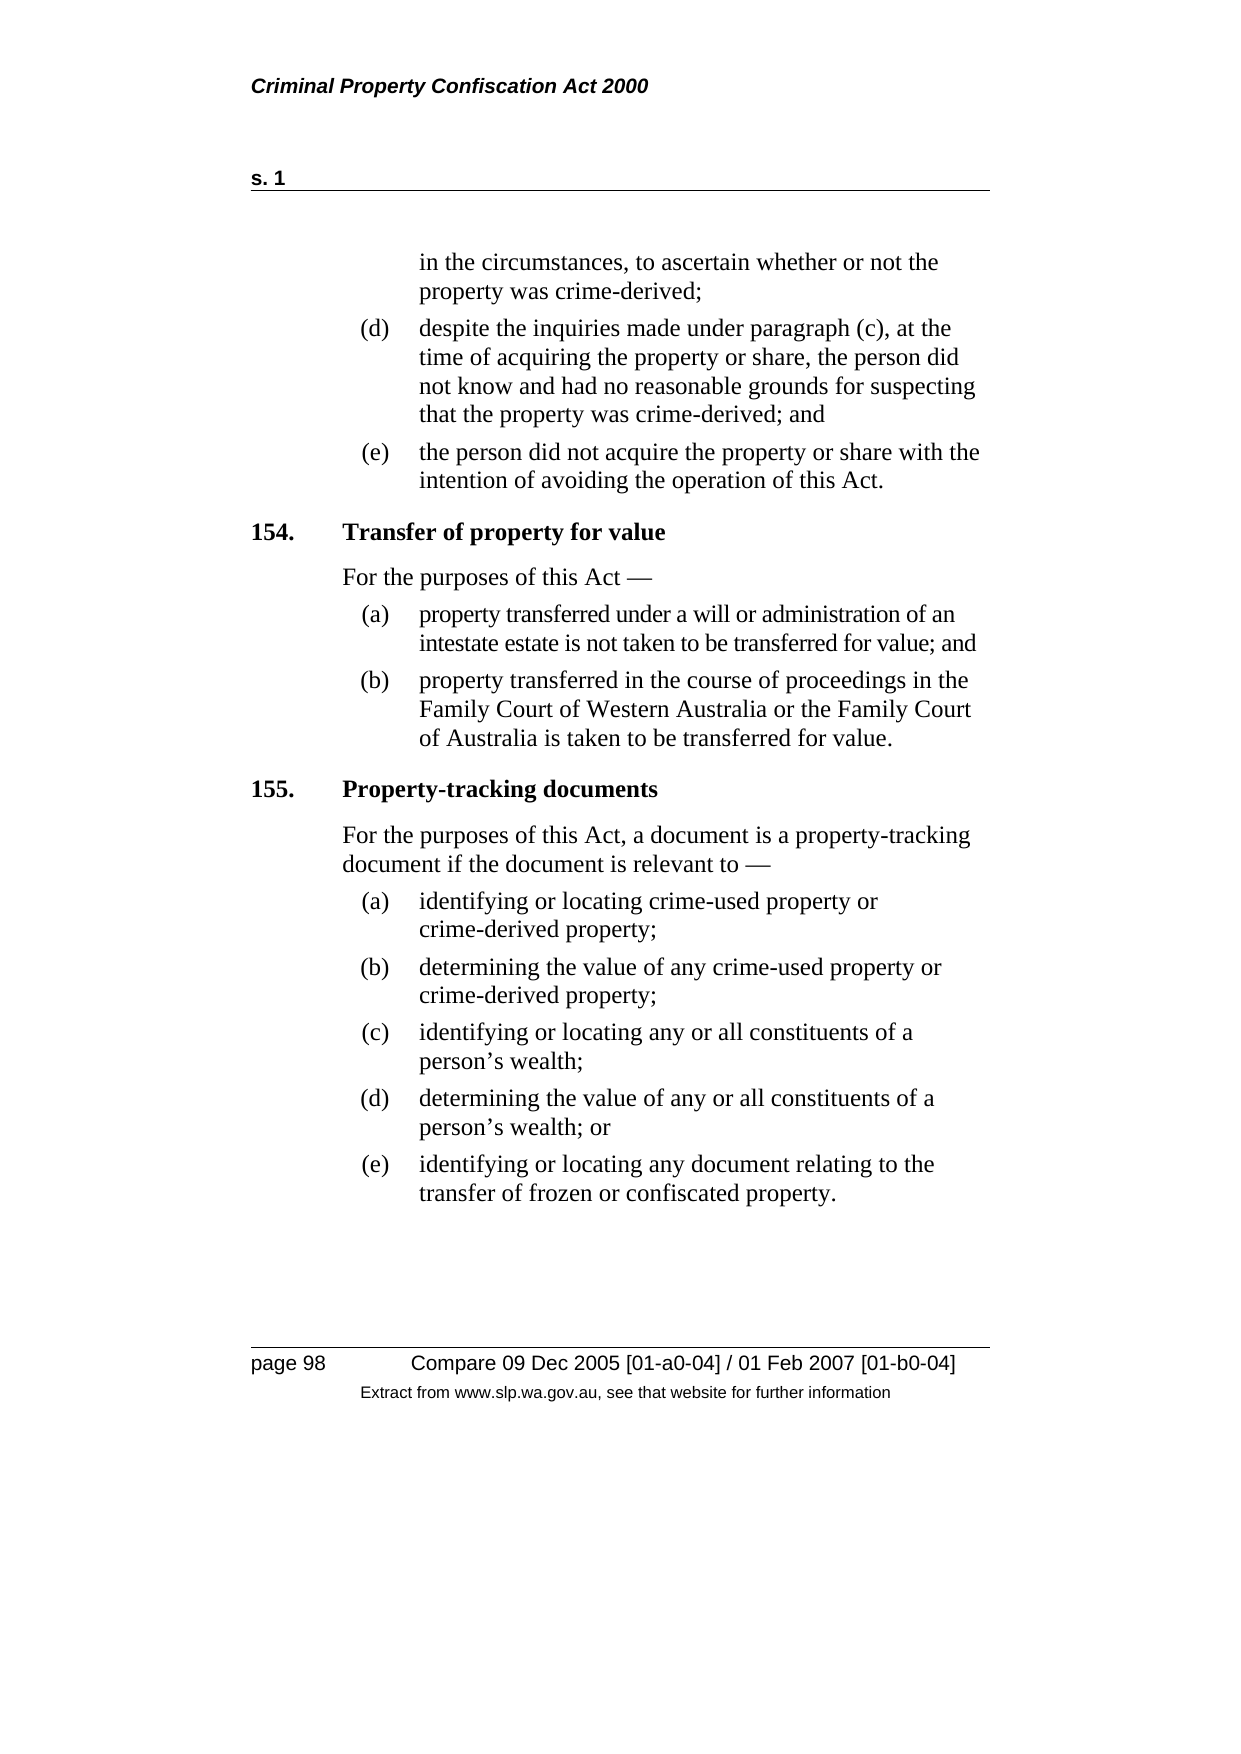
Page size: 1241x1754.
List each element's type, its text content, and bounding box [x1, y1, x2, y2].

text (d) despite the inquiries made under paragraph (c), at the time of acquiring the property or share, the person did not know and had no reasonable grounds for suspecting that the property was crime-derived; and [251, 313, 990, 428]
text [251, 247, 990, 305]
text (e) the person did not acquire the property or share with the intention of avoiding the operation of this Act. [251, 437, 990, 494]
subtitle 155. Property-tracking documents [251, 774, 990, 803]
text (e) identifying or locating any document relating to the transfer of frozen or confiscated property. [251, 1149, 990, 1207]
text For the purposes of this Act, a document is a property-tracking document if the document is relevant to — [251, 820, 990, 877]
text (c) identifying or locating any or all constituents of a person’s wealth; [251, 1017, 990, 1075]
text (d) determining the value of any or all constituents of a person’s wealth; or [251, 1083, 990, 1141]
text (b) property transferred in the course of proceedings in the Family Court of Western Australia or the Family Court of Australia is taken to be transferred for value. [251, 665, 990, 752]
text For the purposes of this Act — [251, 562, 990, 591]
text (a) property transferred under a will or administration of an intestate estate is not taken to be transferred for value; and [251, 599, 990, 657]
text (b) determining the value of any crime-used property or crime-derived property; [251, 952, 990, 1009]
subtitle 154. Transfer of property for value [251, 517, 990, 546]
text (a) identifying or locating crime-used property or crime-derived property; [251, 886, 990, 943]
